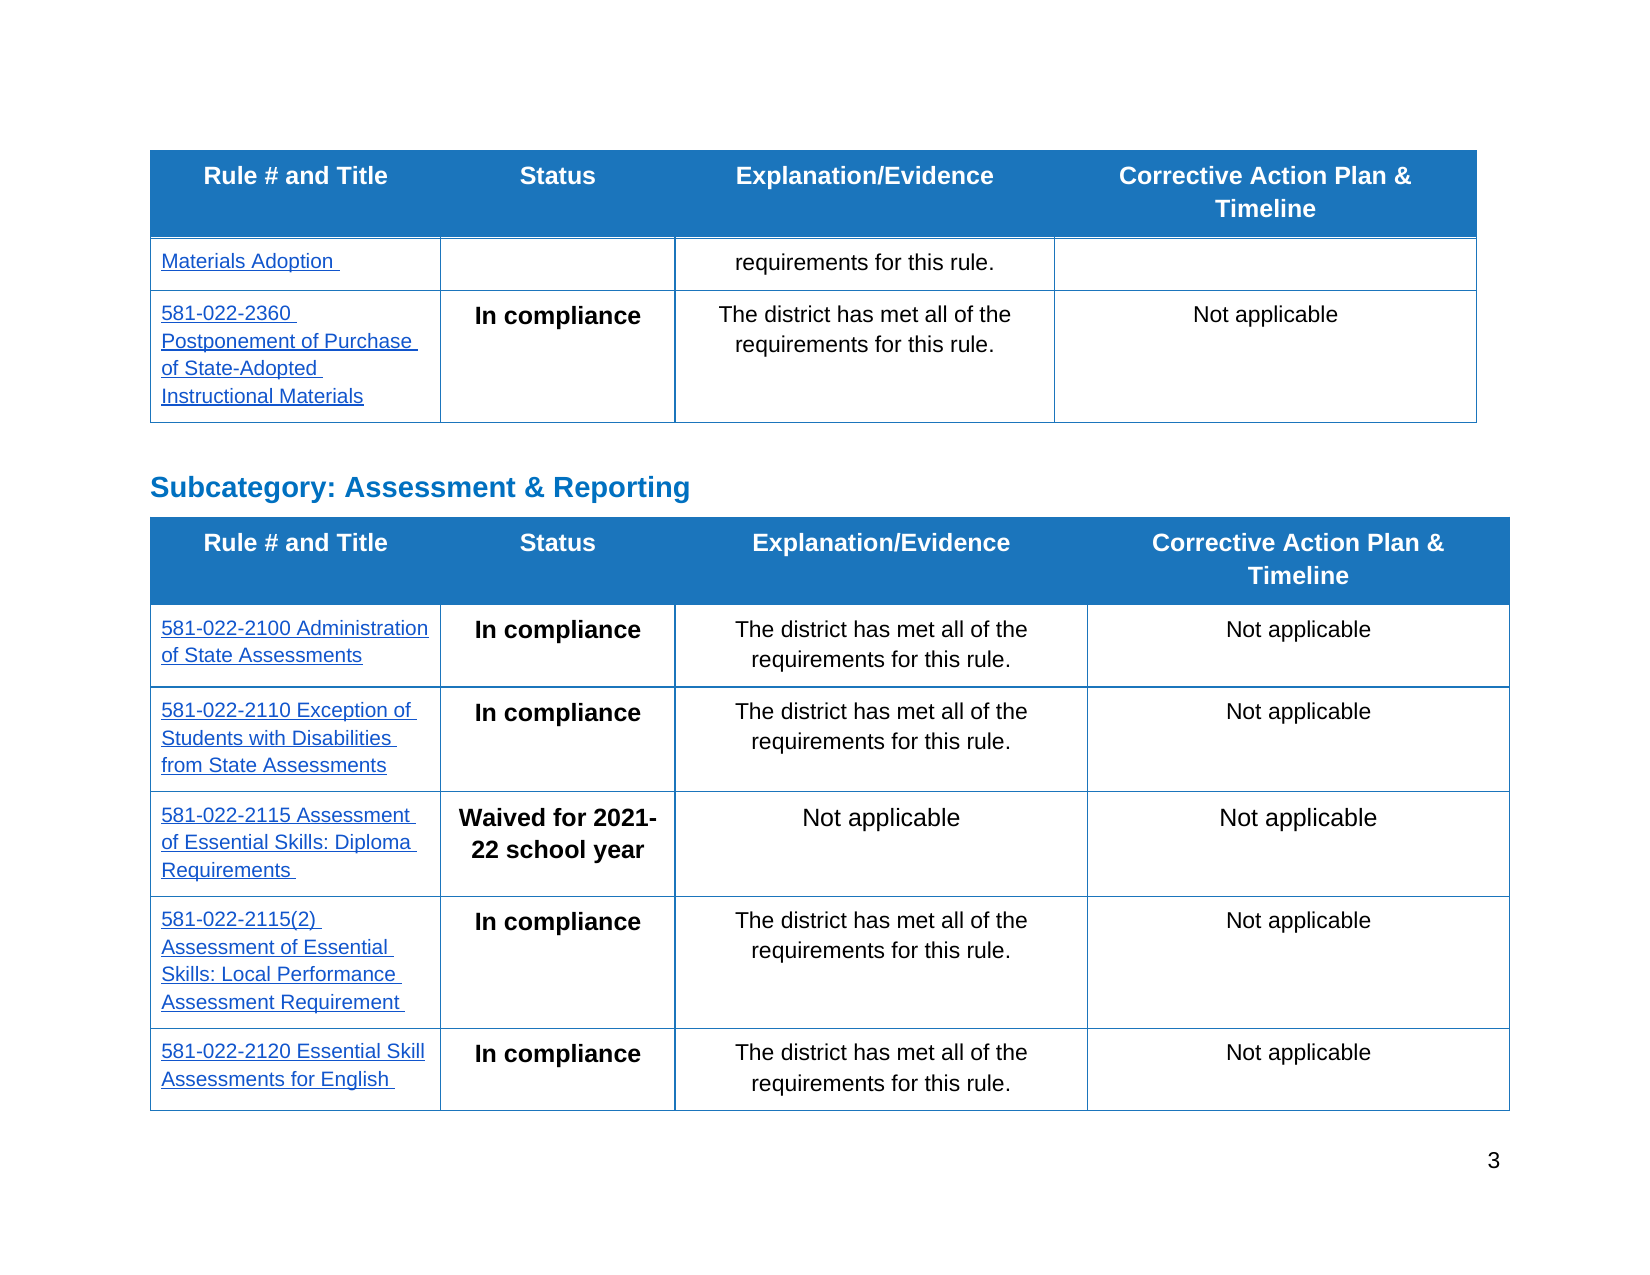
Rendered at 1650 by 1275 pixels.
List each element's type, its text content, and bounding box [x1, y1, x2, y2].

table_cell 581-022-2100 Administration of State Assessments [151, 605, 440, 686]
table_header Corrective Action Plan & Timeline [1088, 518, 1509, 604]
table_cell [441, 605, 674, 686]
table_cell 581-022-2115 Assessment of Essential Skills: Diploma Requirements [151, 792, 440, 896]
table_header Explanation/Evidence [676, 151, 1054, 237]
table_cell [441, 897, 674, 1028]
table_header Rule # and Title [151, 518, 440, 604]
table_cell [441, 1029, 674, 1110]
table_header Status [441, 151, 674, 237]
table_cell 581-022-2360 Postponement of Purchase of State-Adopted Instructional Materials [151, 291, 440, 422]
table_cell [151, 1029, 440, 1110]
table_cell [441, 239, 674, 289]
table_cell Not applicable [1088, 792, 1509, 896]
table_cell 581-022-2110 Exception of Students with Disabilities from State Assessments [151, 688, 440, 791]
table_header Corrective Action Plan & Timeline [1055, 151, 1476, 237]
table_header Rule # and Title [151, 151, 440, 237]
table_cell Waived for 2021-22 school year [441, 792, 674, 896]
table_cell Not applicable [676, 792, 1087, 896]
table_header Status [441, 518, 674, 604]
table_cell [151, 239, 440, 289]
table_cell 581-022-2115(2) Assessment of Essential Skills: Local Performance Assessment Requirement [151, 897, 440, 1028]
table_header Explanation/Evidence [676, 518, 1087, 604]
table_cell [441, 688, 674, 791]
subtitle Subcategory: Assessment & Reporting [150, 470, 1500, 503]
table_cell [441, 291, 674, 422]
